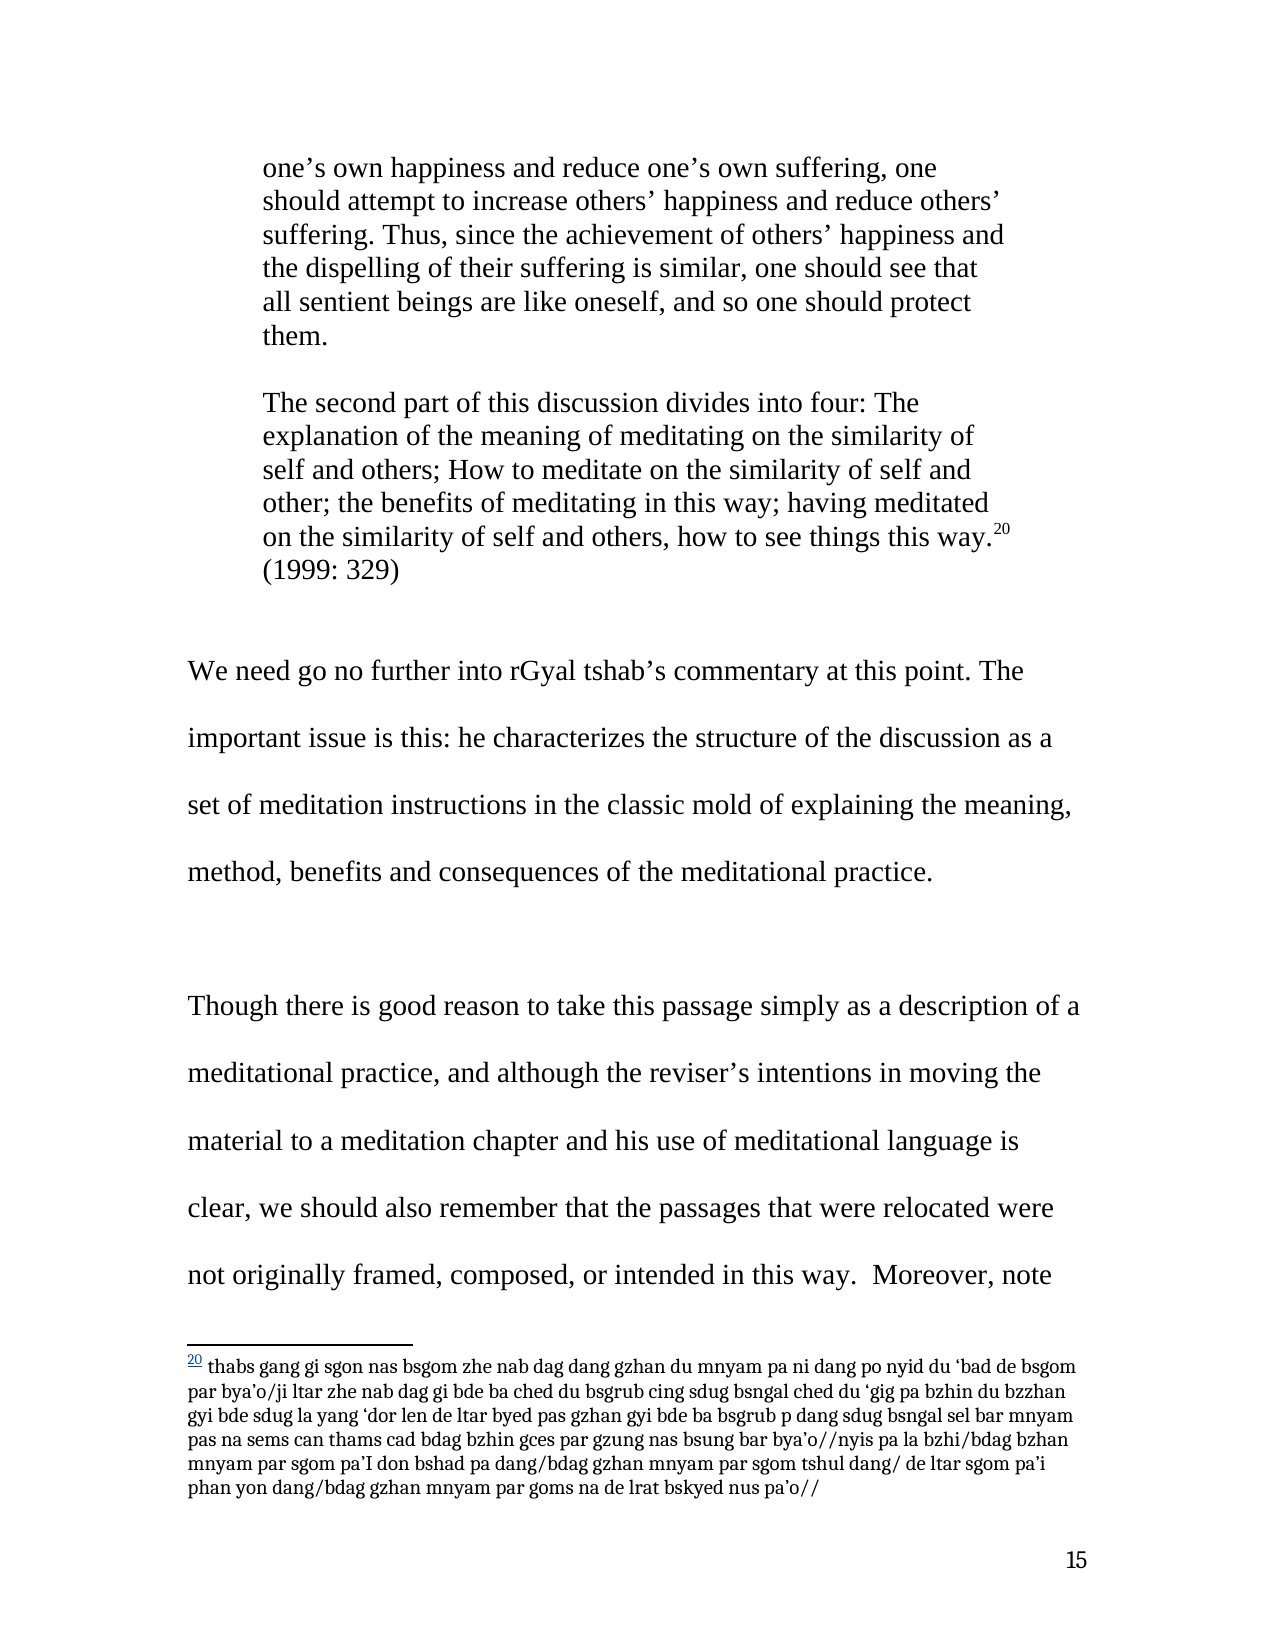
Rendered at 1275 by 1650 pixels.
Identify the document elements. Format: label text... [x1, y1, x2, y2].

text The second part of this discussion divides into four: The explanation of the meaning of meditating on the similarity of self and others; How to meditate on the similarity of self and other; the benefits of meditating in this way; having meditated on the similarity of self and others, how to see things this way. () [262, 385, 1012, 586]
text We need go no further into rGyal tshab’s commentary at this point. The important issue is this: he characterizes the structure of the discussion as a set of meditation instructions in the classic mold of explaining the meaning, method, benefits and consequences of the meditational practice. [187, 653, 1087, 888]
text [187, 988, 1087, 1290]
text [262, 150, 1012, 351]
